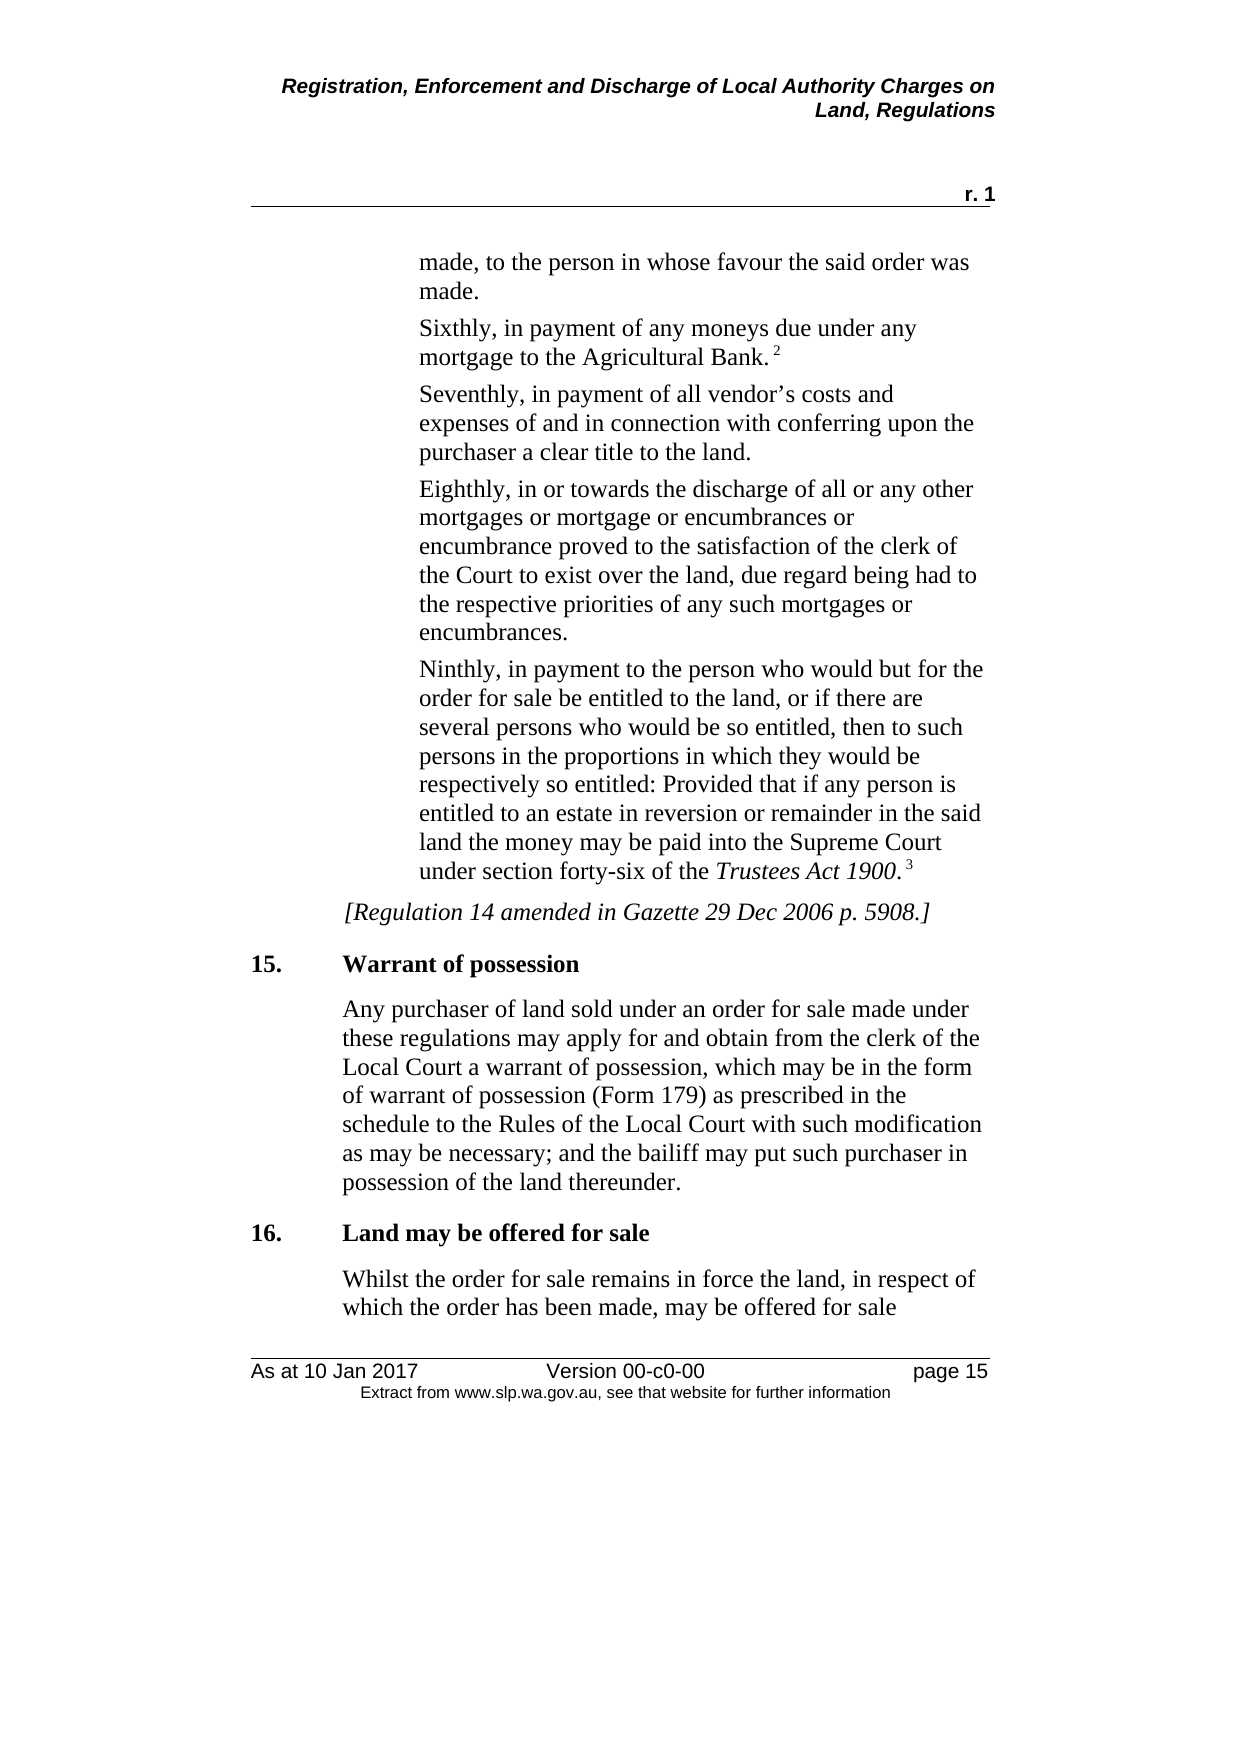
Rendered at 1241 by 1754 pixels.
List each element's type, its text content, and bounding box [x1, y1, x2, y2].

text Seventhly, in payment of all vendor’s costs and expenses of and in connection with conferring upon the purchaser a clear title to the land. [251, 379, 990, 465]
subtitle 16. Land may be offered for sale [251, 1218, 990, 1247]
text Eighthly, in or towards the discharge of all or any other mortgages or mortgage or encumbrances or encumbrance proved to the satisfaction of the clerk of the Court to exist over the land, due regard being had to the respective priorities of any such mortgages or encumbrances. [251, 474, 990, 646]
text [251, 247, 990, 305]
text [251, 1264, 990, 1321]
text Any purchaser of land sold under an order for sale made under these regulations may apply for and obtain from the clerk of the Local Court a warrant of possession, which may be in the form of warrant of possession (Form 179) as prescribed in the schedule to the Rules of the Local Court with such modification as may be necessary; and the bailiff may put such purchaser in possession of the land thereunder. [251, 994, 990, 1195]
text Ninthly, in payment to the person who would but for the order for sale be entitled to the land, or if there are several persons who would be so entitled, then to such persons in the proportions in which they would be respectively so entitled: Provided that if any person is entitled to an estate in reversion or remainder in the said land the money may be paid into the Supreme Court under section forty-six of the Trustees Act 1900. 3 [251, 654, 990, 884]
text Sixthly, in payment of any moneys due under any mortgage to the Agricultural Bank. 2 [251, 313, 990, 371]
subtitle 15. Warrant of possession [251, 949, 990, 977]
text [Regulation 14 amended in Gazette 29 Dec 2006 p. 5908.] [251, 897, 990, 926]
